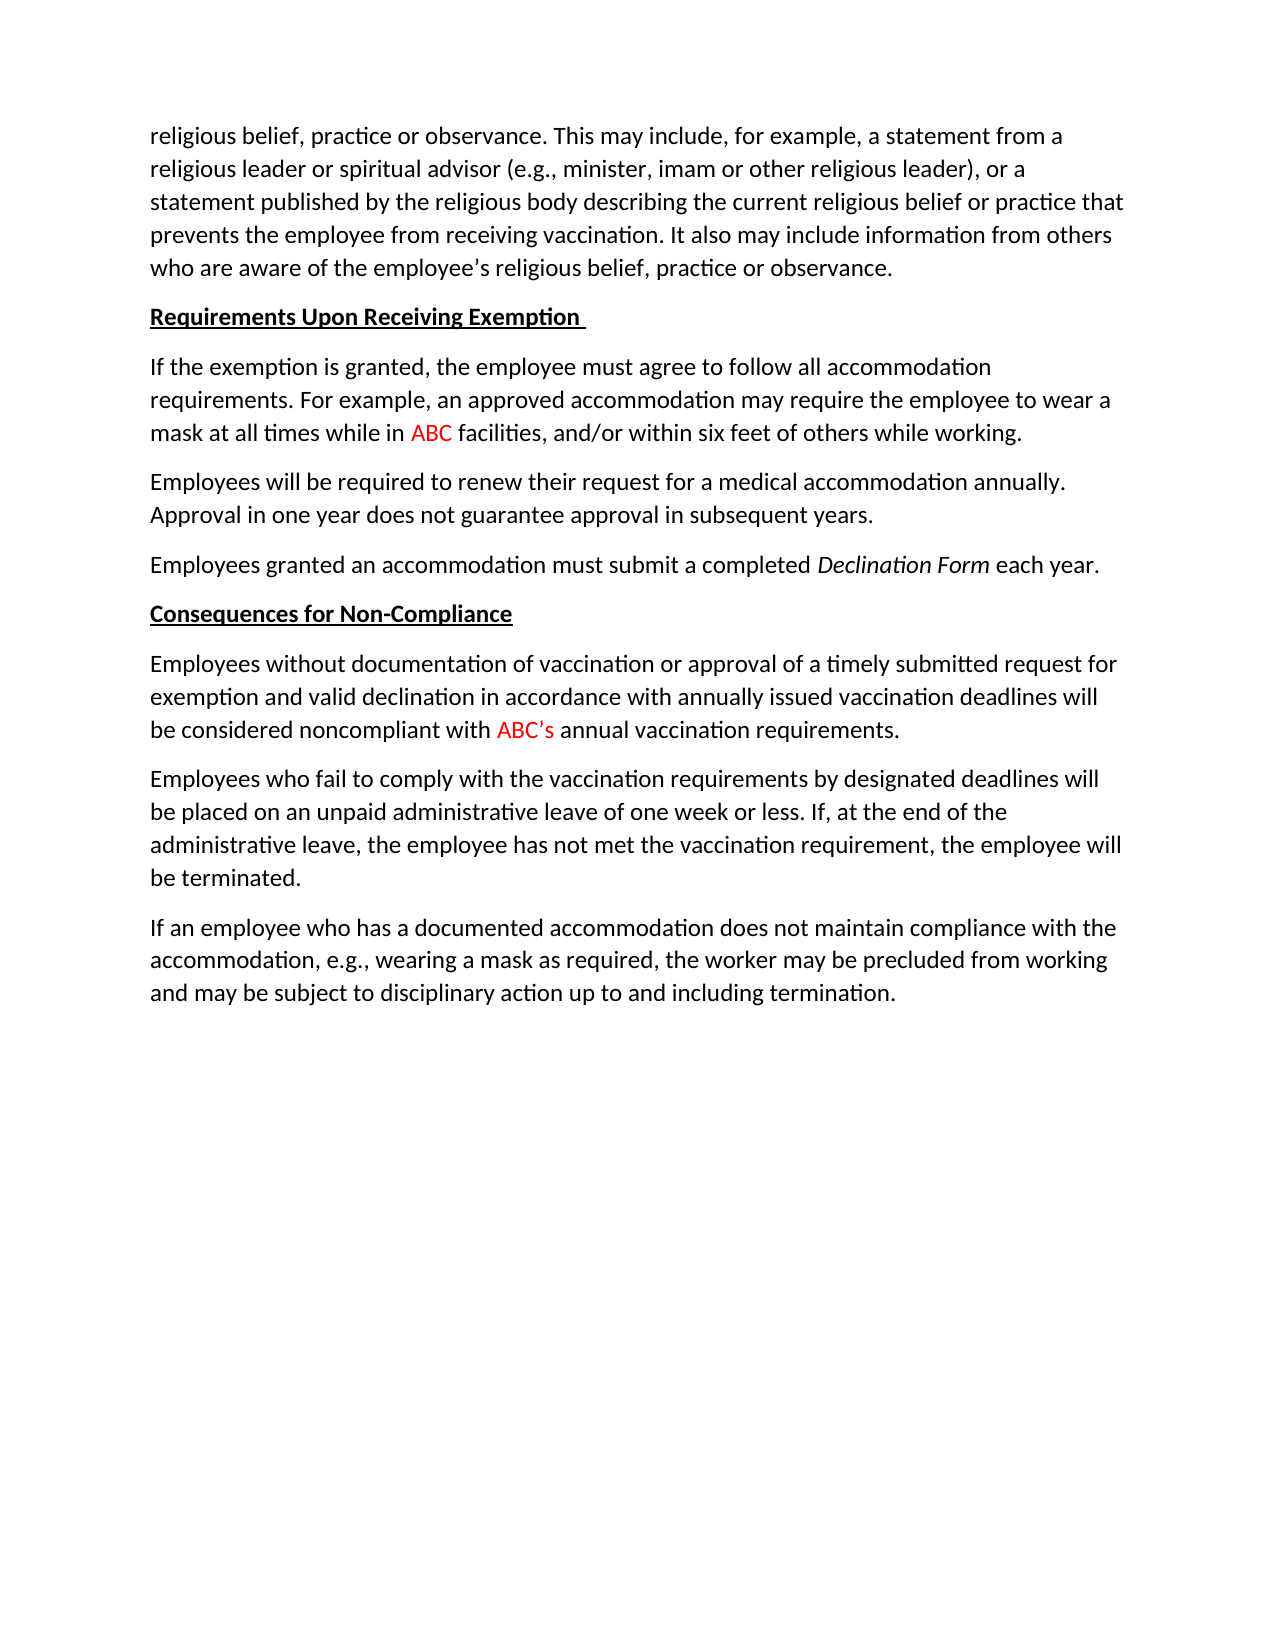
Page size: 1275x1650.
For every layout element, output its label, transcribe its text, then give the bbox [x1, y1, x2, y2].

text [150, 120, 1125, 282]
text If an employee who has a documented accommodation does not maintain compliance with the accommodation, e.g., wearing a mask as required, the worker may be precluded from working and may be subject to disciplinary action up to and including termination. [150, 912, 1125, 1008]
text Employees who fail to comply with the vaccination requirements by designated deadlines will be placed on an unpaid administrative leave of one week or less. If, at the end of the administrative leave, the employee has not met the vaccination requirement, the employee will be terminated. [150, 763, 1125, 893]
text Employees will be required to renew their request for a medical accommodation annually. Approval in one year does not guarantee approval in subsequent years. [150, 466, 1125, 530]
text Requirements Upon Receiving Exemption [150, 301, 1125, 332]
text Employees without documentation of vaccination or approval of a timely submitted request for exemption and valid declination in accordance with annually issued vaccination deadlines will be considered noncompliant with ABC’s annual vaccination requirements. [150, 648, 1125, 744]
text If the exemption is granted, the employee must agree to follow all accommodation requirements. For example, an approved accommodation may require the employee to wear a mask at all times while in ABC facilities, and/or within six feet of others while working. [150, 351, 1125, 447]
text Consequences for Non-Compliance [150, 598, 1125, 629]
text Employees granted an accommodation must submit a completed Declination Form each year. [150, 549, 1125, 579]
